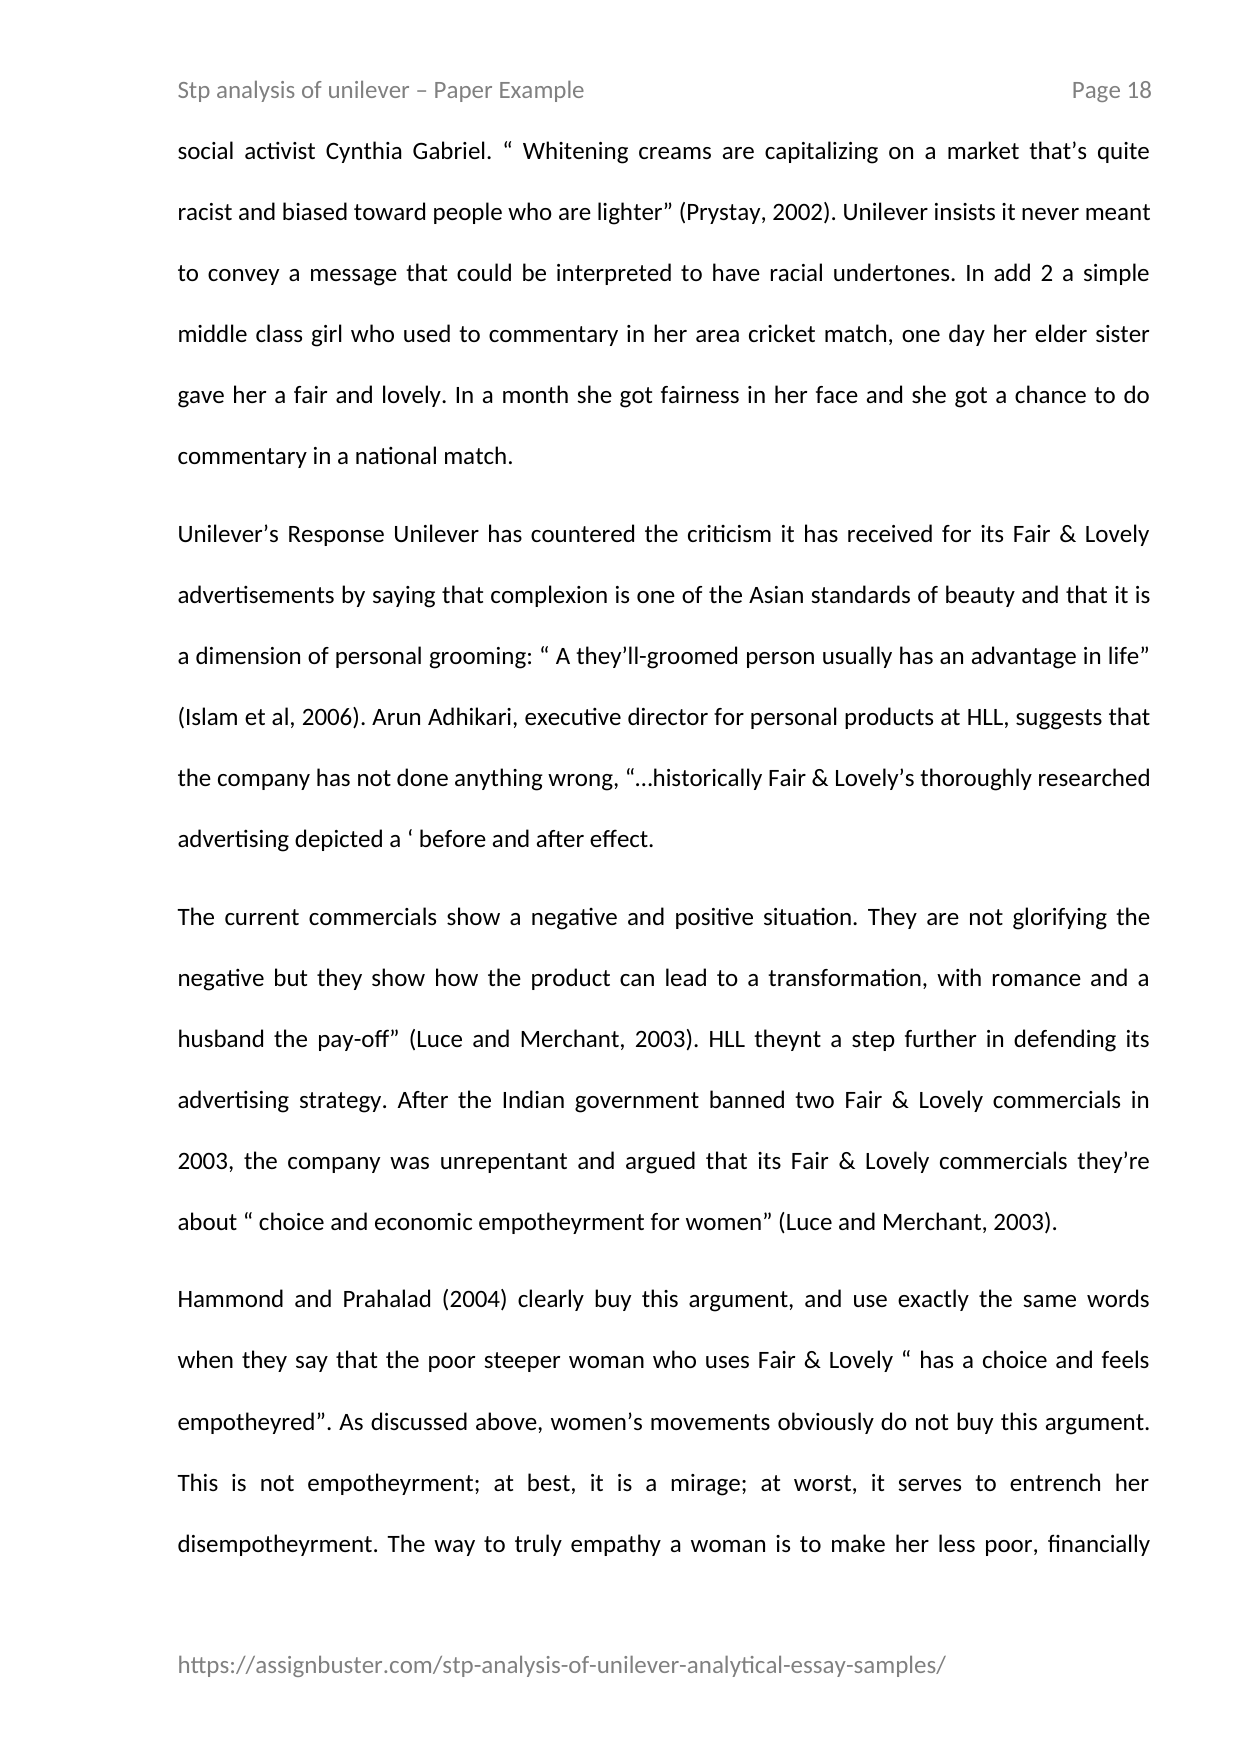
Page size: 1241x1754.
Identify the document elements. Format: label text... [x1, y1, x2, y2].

text The current commercials show a negative and positive situation. They are not glorifying the negative but they show how the product can lead to a transformation, with romance and a husband the pay-off” (Luce and Merchant, 2003). HLL theynt a step further in defending its advertising strategy. After the Indian government banned two Fair & Lovely commercials in 2003, the company was unrepentant and argued that its Fair & Lovely commercials they’re about “ choice and economic empotheyrment for women” (Luce and Merchant, 2003). [177, 901, 1152, 1236]
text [177, 1283, 1152, 1558]
text Unilever’s Response Unilever has countered the criticism it has received for its Fair & Lovely advertisements by saying that complexion is one of the Asian standards of beauty and that it is a dimension of personal grooming: “ A they’ll-groomed person usually has an advantage in life” (Islam et al, 2006). Arun Adhikari, executive director for personal products at HLL, suggests that the company has not done anything wrong, “…historically Fair & Lovely’s thoroughly researched advertising depicted a ‘ before and after effect. [177, 518, 1152, 853]
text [177, 135, 1152, 471]
